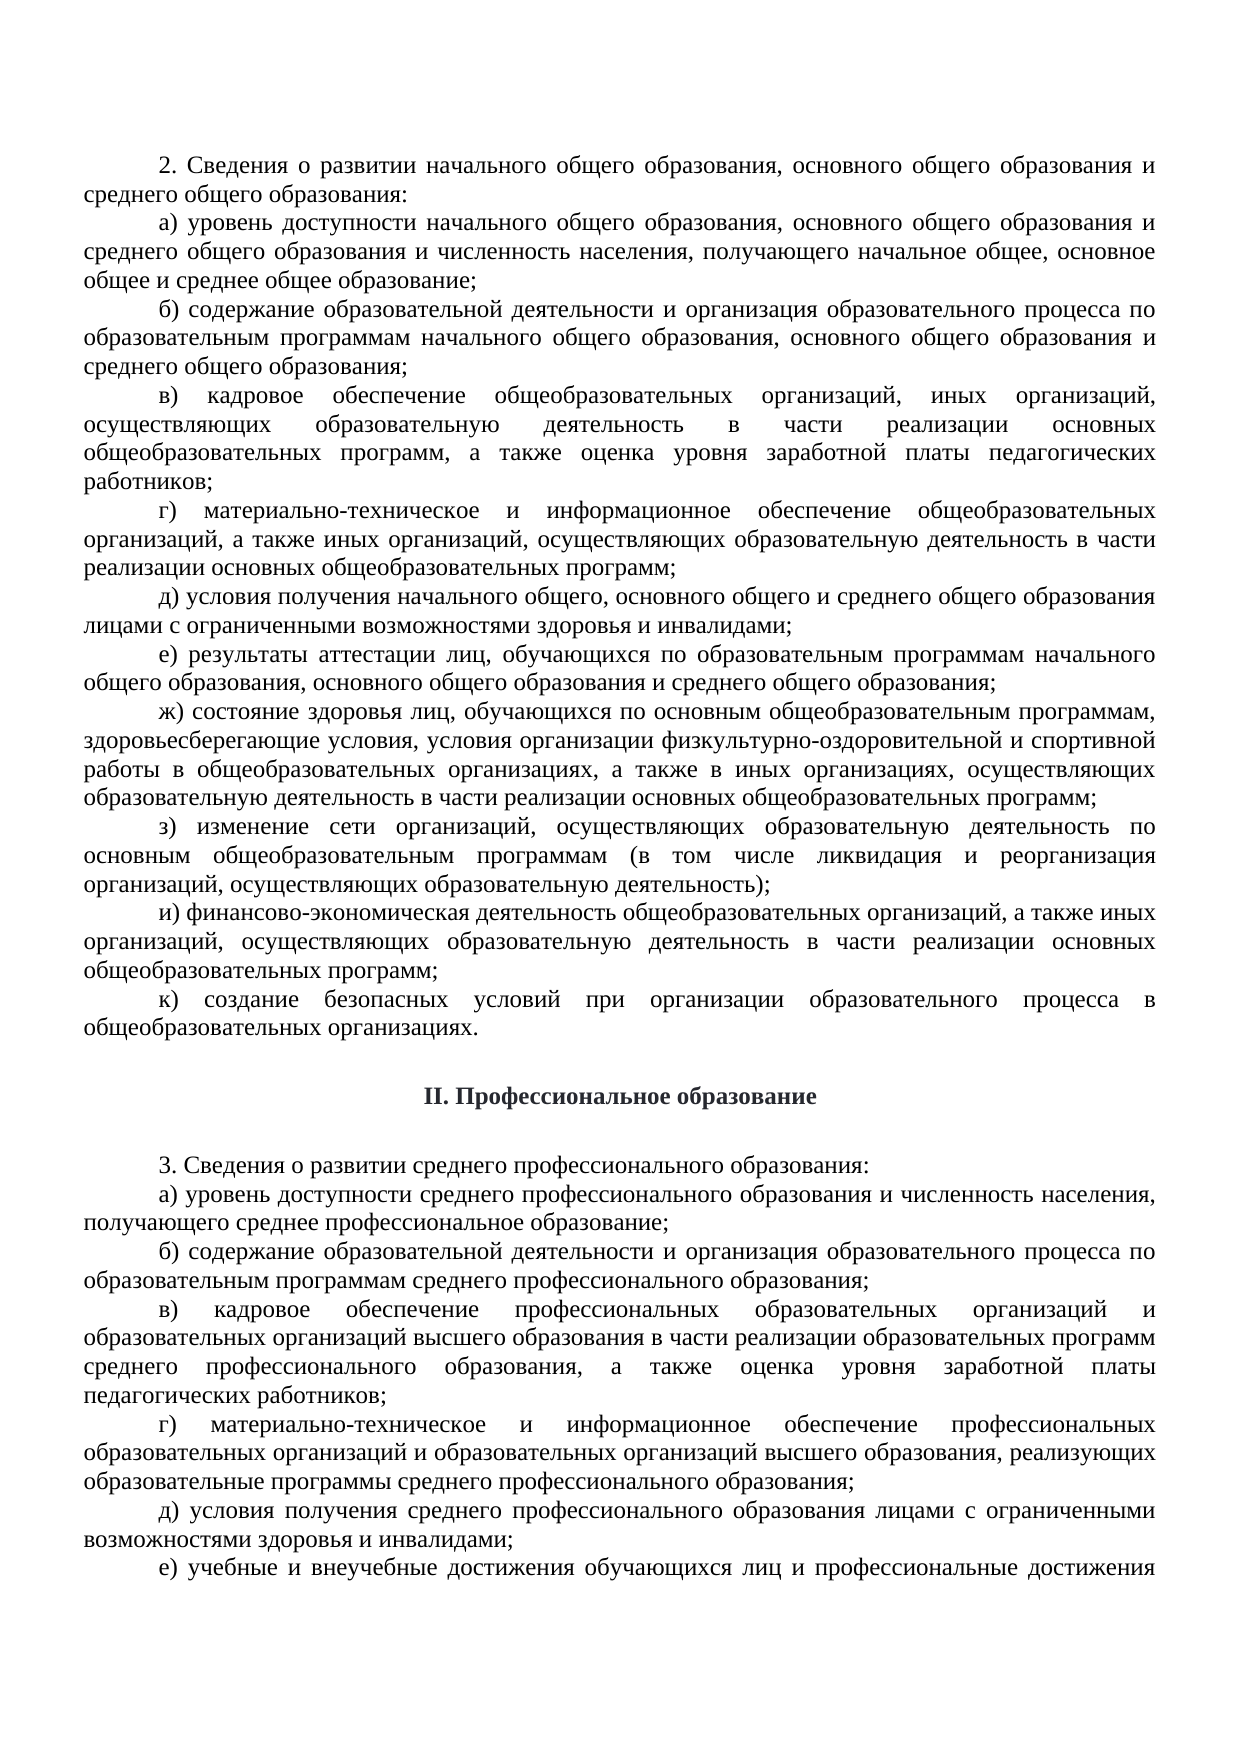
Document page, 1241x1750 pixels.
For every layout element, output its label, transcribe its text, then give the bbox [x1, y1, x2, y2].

text к) создание безопасных условий при организации образовательного процесса в общеобразовательных организациях. [83, 984, 1157, 1041]
text г) материально-техническое и информационное обеспечение общеобразовательных организаций, а также иных организаций, осуществляющих образовательную деятельность в части реализации основных общеобразовательных программ; [83, 495, 1157, 581]
text и) финансово-экономическая деятельность общеобразовательных организаций, а также иных организаций, осуществляющих образовательную деятельность в части реализации основных общеобразовательных программ; [83, 897, 1157, 984]
subtitle II. Профессиональное образование [83, 1081, 1157, 1110]
text а) уровень доступности среднего профессионального образования и численность населения, получающего среднее профессиональное образование; [83, 1179, 1157, 1236]
text в) кадровое обеспечение профессиональных образовательных организаций и образовательных организаций высшего образования в части реализации образовательных программ среднего профессионального образования, а также оценка уровня заработной платы педагогических работников; [83, 1294, 1157, 1409]
text в) кадровое обеспечение общеобразовательных организаций, иных организаций, осуществляющих образовательную деятельность в части реализации основных общеобразовательных программ, а также оценка уровня заработной платы педагогических работников; [83, 380, 1157, 495]
text г) материально-техническое и информационное обеспечение профессиональных образовательных организаций и образовательных организаций высшего образования, реализующих образовательные программы среднего профессионального образования; [83, 1409, 1157, 1495]
text д) условия получения начального общего, основного общего и среднего общего образования лицами с ограниченными возможностями здоровья и инвалидами; [83, 581, 1157, 639]
text е) результаты аттестации лиц, обучающихся по образовательным программам начального общего образования, основного общего образования и среднего общего образования; [83, 639, 1157, 696]
text 2. Сведения о развитии начального общего образования, основного общего образования и среднего общего образования: [83, 150, 1157, 207]
text б) содержание образовательной деятельности и организация образовательного процесса по образовательным программам начального общего образования, основного общего образования и среднего общего образования; [83, 294, 1157, 380]
text з) изменение сети организаций, осуществляющих образовательную деятельность по основным общеобразовательным программам (в том числе ликвидация и реорганизация организаций, осуществляющих образовательную деятельность); [83, 811, 1157, 897]
text а) уровень доступности начального общего образования, основного общего образования и среднего общего образования и численность населения, получающего начальное общее, основное общее и среднее общее образование; [83, 207, 1157, 294]
text д) условия получения среднего профессионального образования лицами с ограниченными возможностями здоровья и инвалидами; [83, 1495, 1157, 1552]
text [83, 1552, 1157, 1581]
text ж) состояние здоровья лиц, обучающихся по основным общеобразовательным программам, здоровьесберегающие условия, условия организации физкультурно-оздоровительной и спортивной работы в общеобразовательных организациях, а также в иных организациях, осуществляющих образовательную деятельность в части реализации основных общеобразовательных программ; [83, 696, 1157, 811]
text 3. Сведения о развитии среднего профессионального образования: [83, 1150, 1157, 1179]
text б) содержание образовательной деятельности и организация образовательного процесса по образовательным программам среднего профессионального образования; [83, 1236, 1157, 1294]
